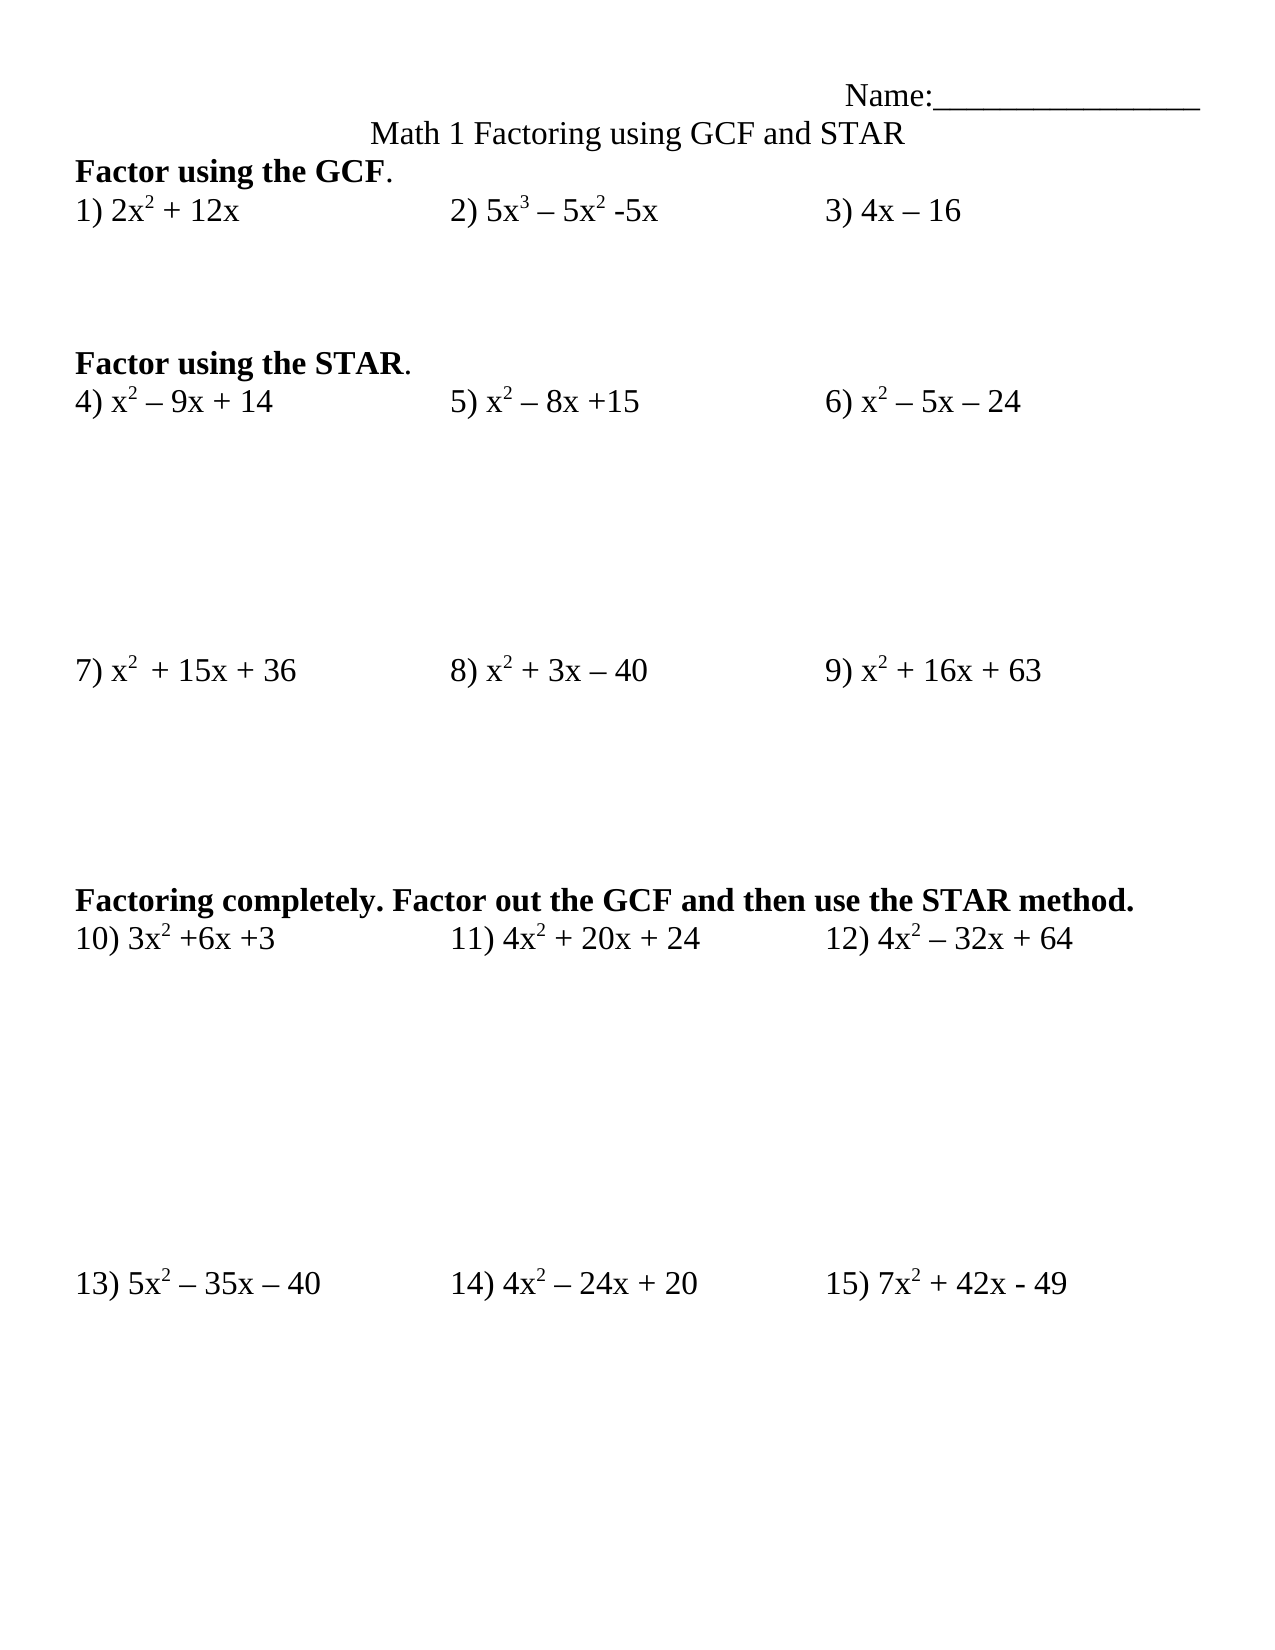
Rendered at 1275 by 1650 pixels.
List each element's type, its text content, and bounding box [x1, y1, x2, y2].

text Factor using the GCF. [75, 152, 1200, 190]
text 4) x2 – 9x + 14 5) x2 – 8x +15 6) x2 – 5x – 24 [75, 382, 1200, 420]
text 7) x2 + 15x + 36 8) x2 + 3x – 40 9) x2 + 16x + 63 [75, 650, 1200, 688]
text 10) 3x2 +6x +3 11) 4x2 + 20x + 24 12) 4x2 – 32x + 64 [75, 918, 1200, 957]
text Factoring completely. Factor out the GCF and then use the STAR method. [75, 880, 1200, 918]
text Factor using the STAR. [75, 343, 1200, 382]
text Name:________________ [75, 75, 1200, 113]
text Math 1 Factoring using GCF and STAR [75, 113, 1200, 152]
text 13) 5x2 – 35x – 40 14) 4x2 – 24x + 20 15) 7x2 + 42x - 49 [75, 1263, 1200, 1302]
text 1) 2x2 + 12x 2) 5x3 – 5x2 -5x 3) 4x – 16 [75, 190, 1200, 228]
